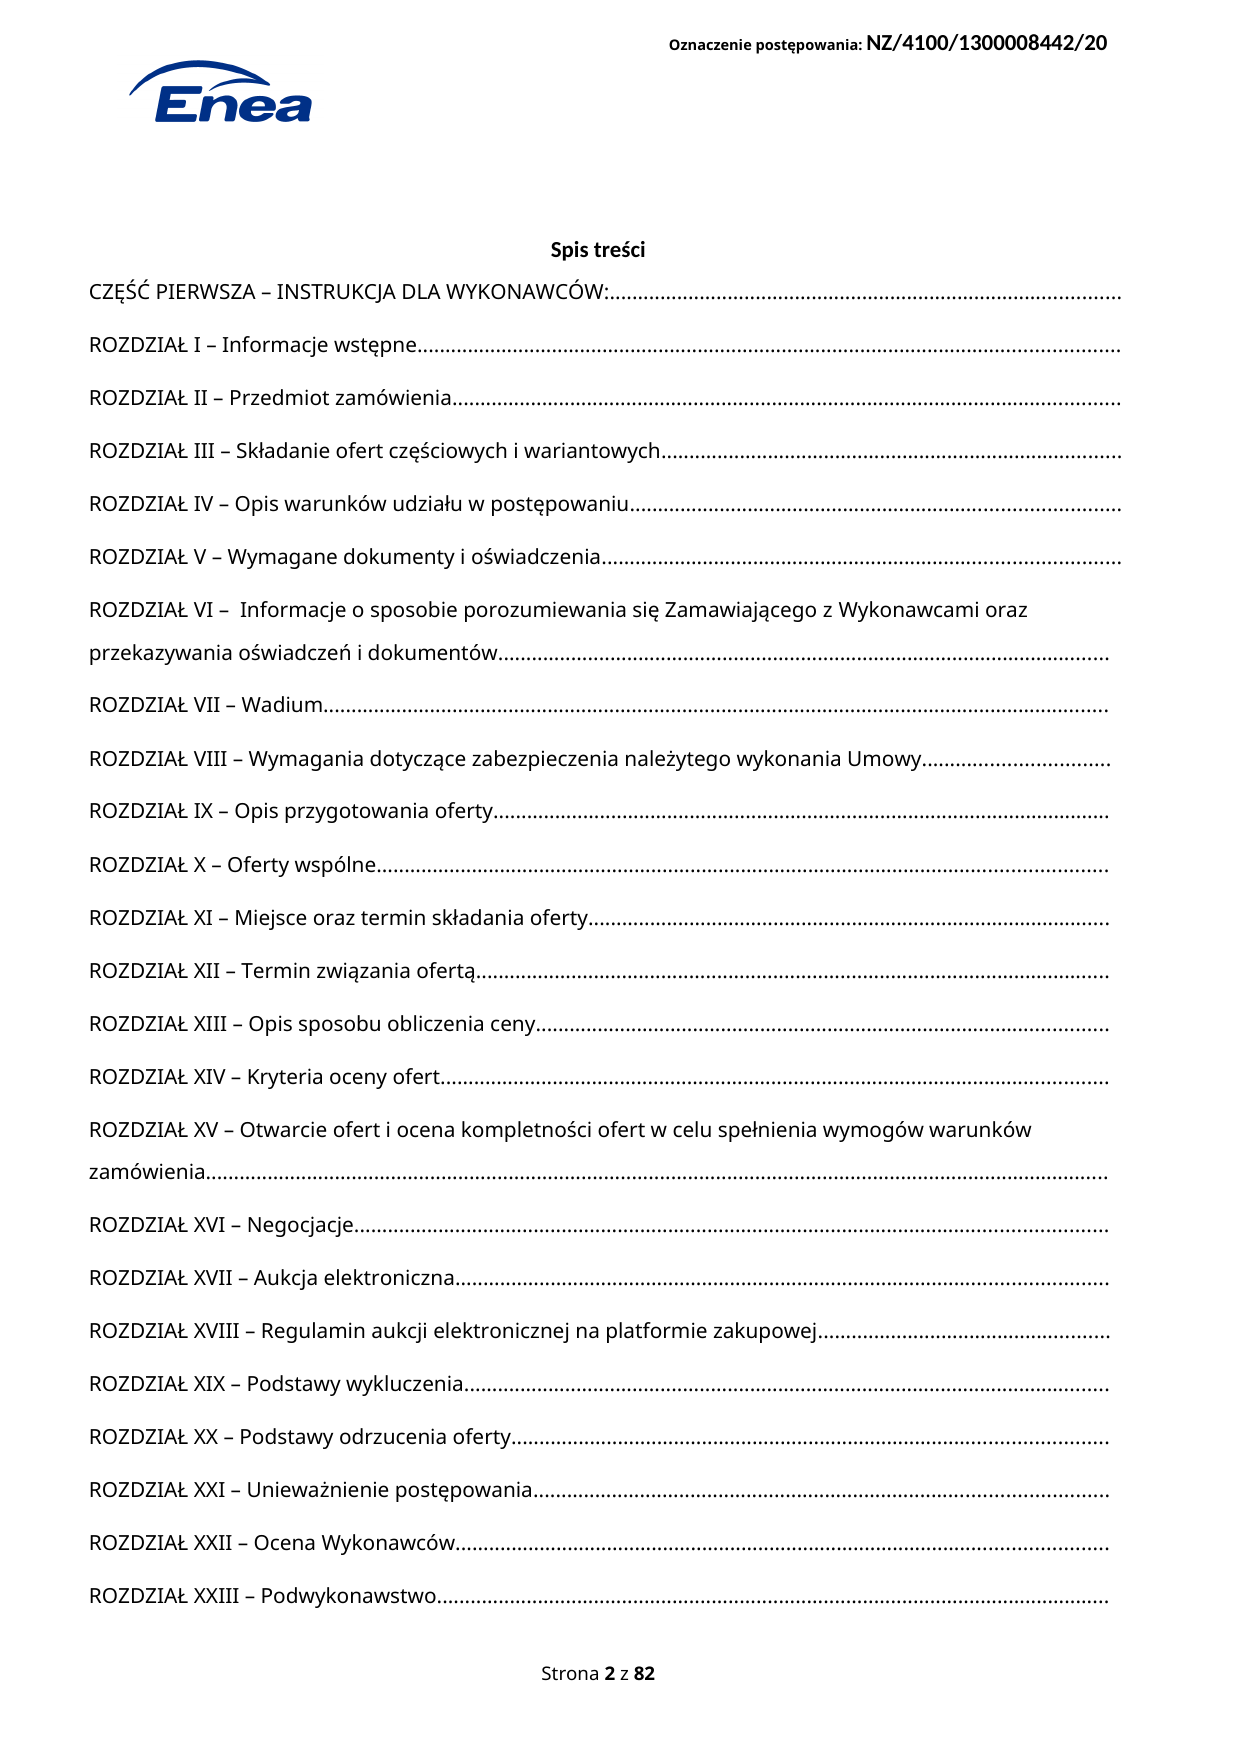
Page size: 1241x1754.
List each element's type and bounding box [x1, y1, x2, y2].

picture [117, 50, 324, 124]
